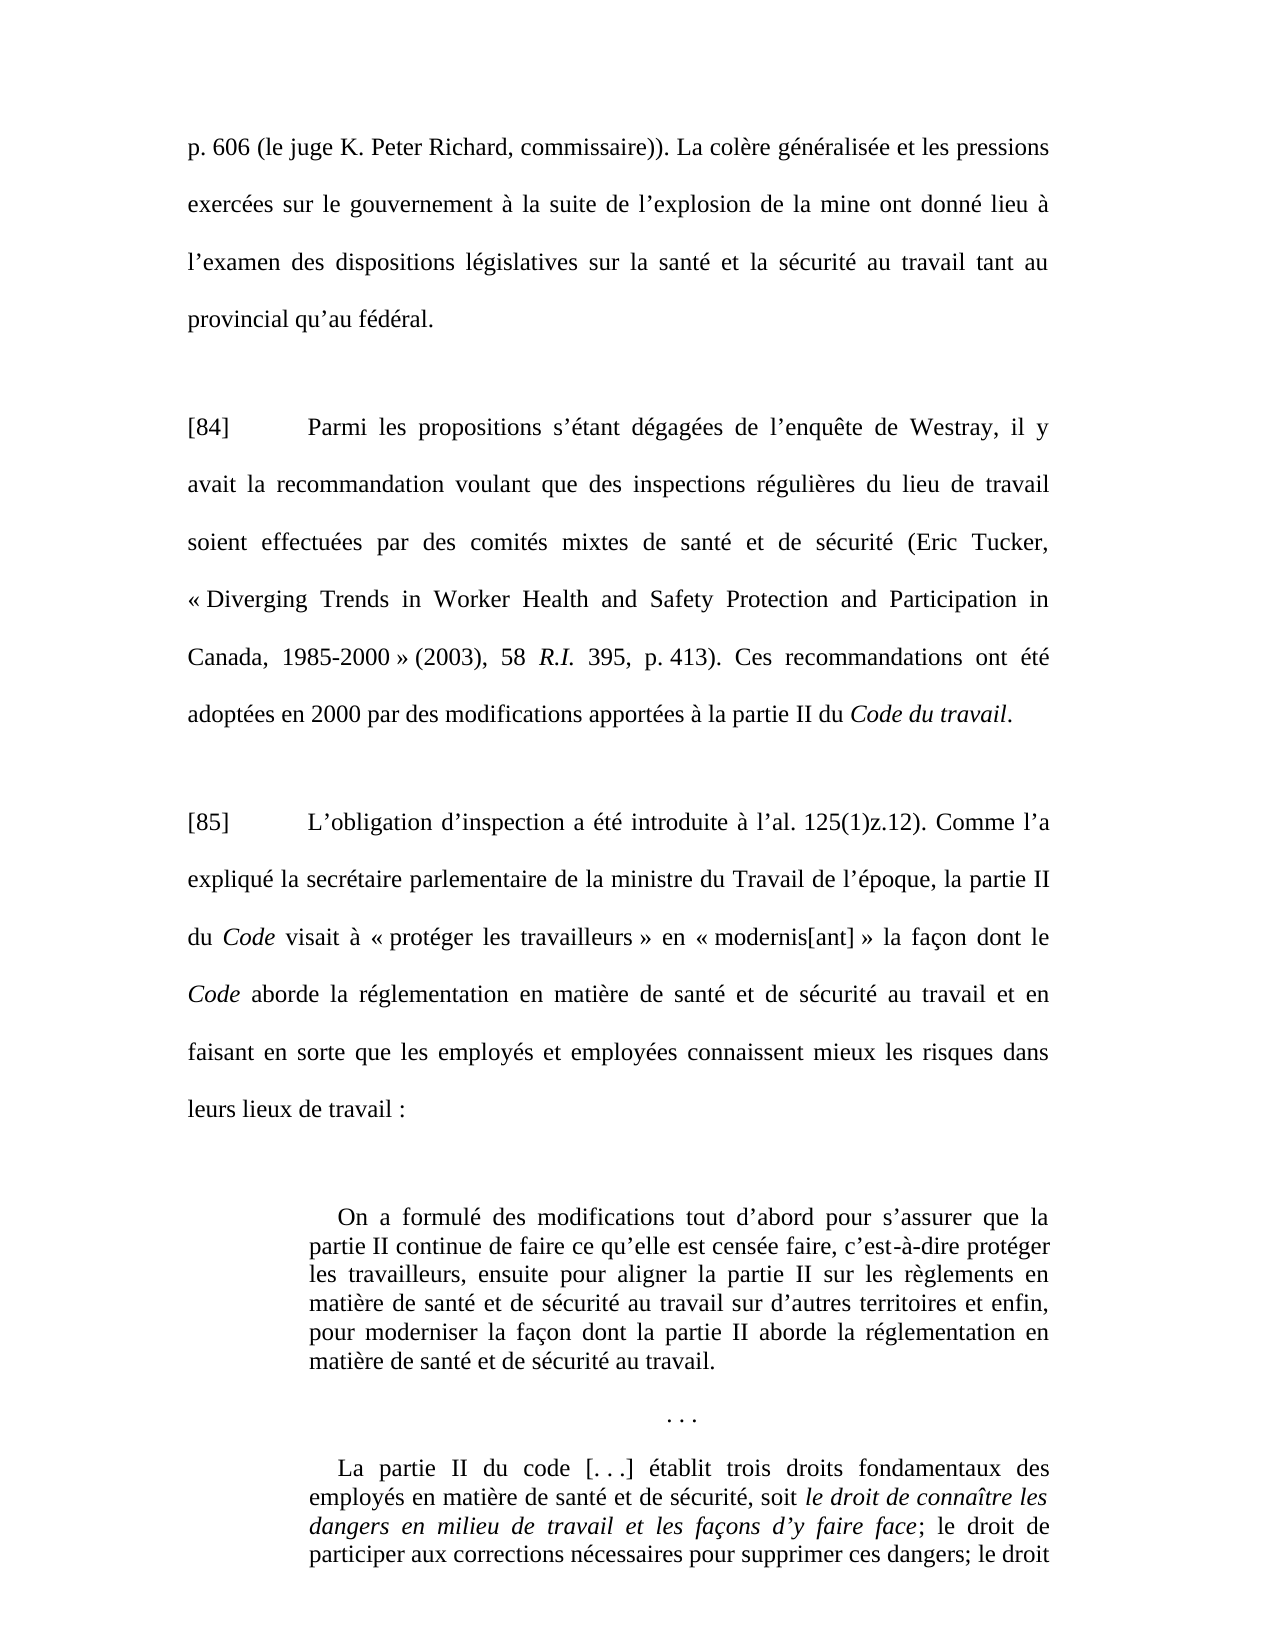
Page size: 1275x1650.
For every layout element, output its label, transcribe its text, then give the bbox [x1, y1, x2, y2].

text On a formulé des modifications tout d’abord pour s’assurer que la partie II continue de faire ce qu’elle est censée faire, c’est-à-dire protéger les travailleurs, ensuite pour aligner la partie II sur les règlements en matière de santé et de sécurité au travail sur d’autres territoires et enfin, pour moderniser la façon dont la partie II aborde la réglementation en matière de santé et de sécurité au travail. [309, 1202, 1050, 1374]
text L’obligation d’inspection a été introduite à l’al. 125(1)z.12). Comme l’a expliqué la secrétaire parlementaire de la ministre du Travail de l’époque, la partie II du Code visait à « protéger les travailleurs » en « modernis[ant] » la façon dont le Code aborde la réglementation en matière de santé et de sécurité au travail et en faisant en sorte que les employés et employées connaissent mieux les risques dans leurs lieux de travail : [187, 807, 1050, 1123]
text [187, 132, 1050, 333]
text . . . [609, 1399, 1050, 1428]
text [309, 1453, 1050, 1568]
text Parmi les propositions s’étant dégagées de l’enquête de Westray, il y avait la recommandation voulant que des inspections régulières du lieu de travail soient effectuées par des comités mixtes de santé et de sécurité (Eric Tucker, « Diverging Trends in Worker Health and Safety Protection and Participation in Canada, 1985-2000 » (2003), 58 R.I. 395, p. 413). Ces recommandations ont été adoptées en 2000 par des modifications apportées à la partie II du Code du travail. [187, 412, 1050, 728]
